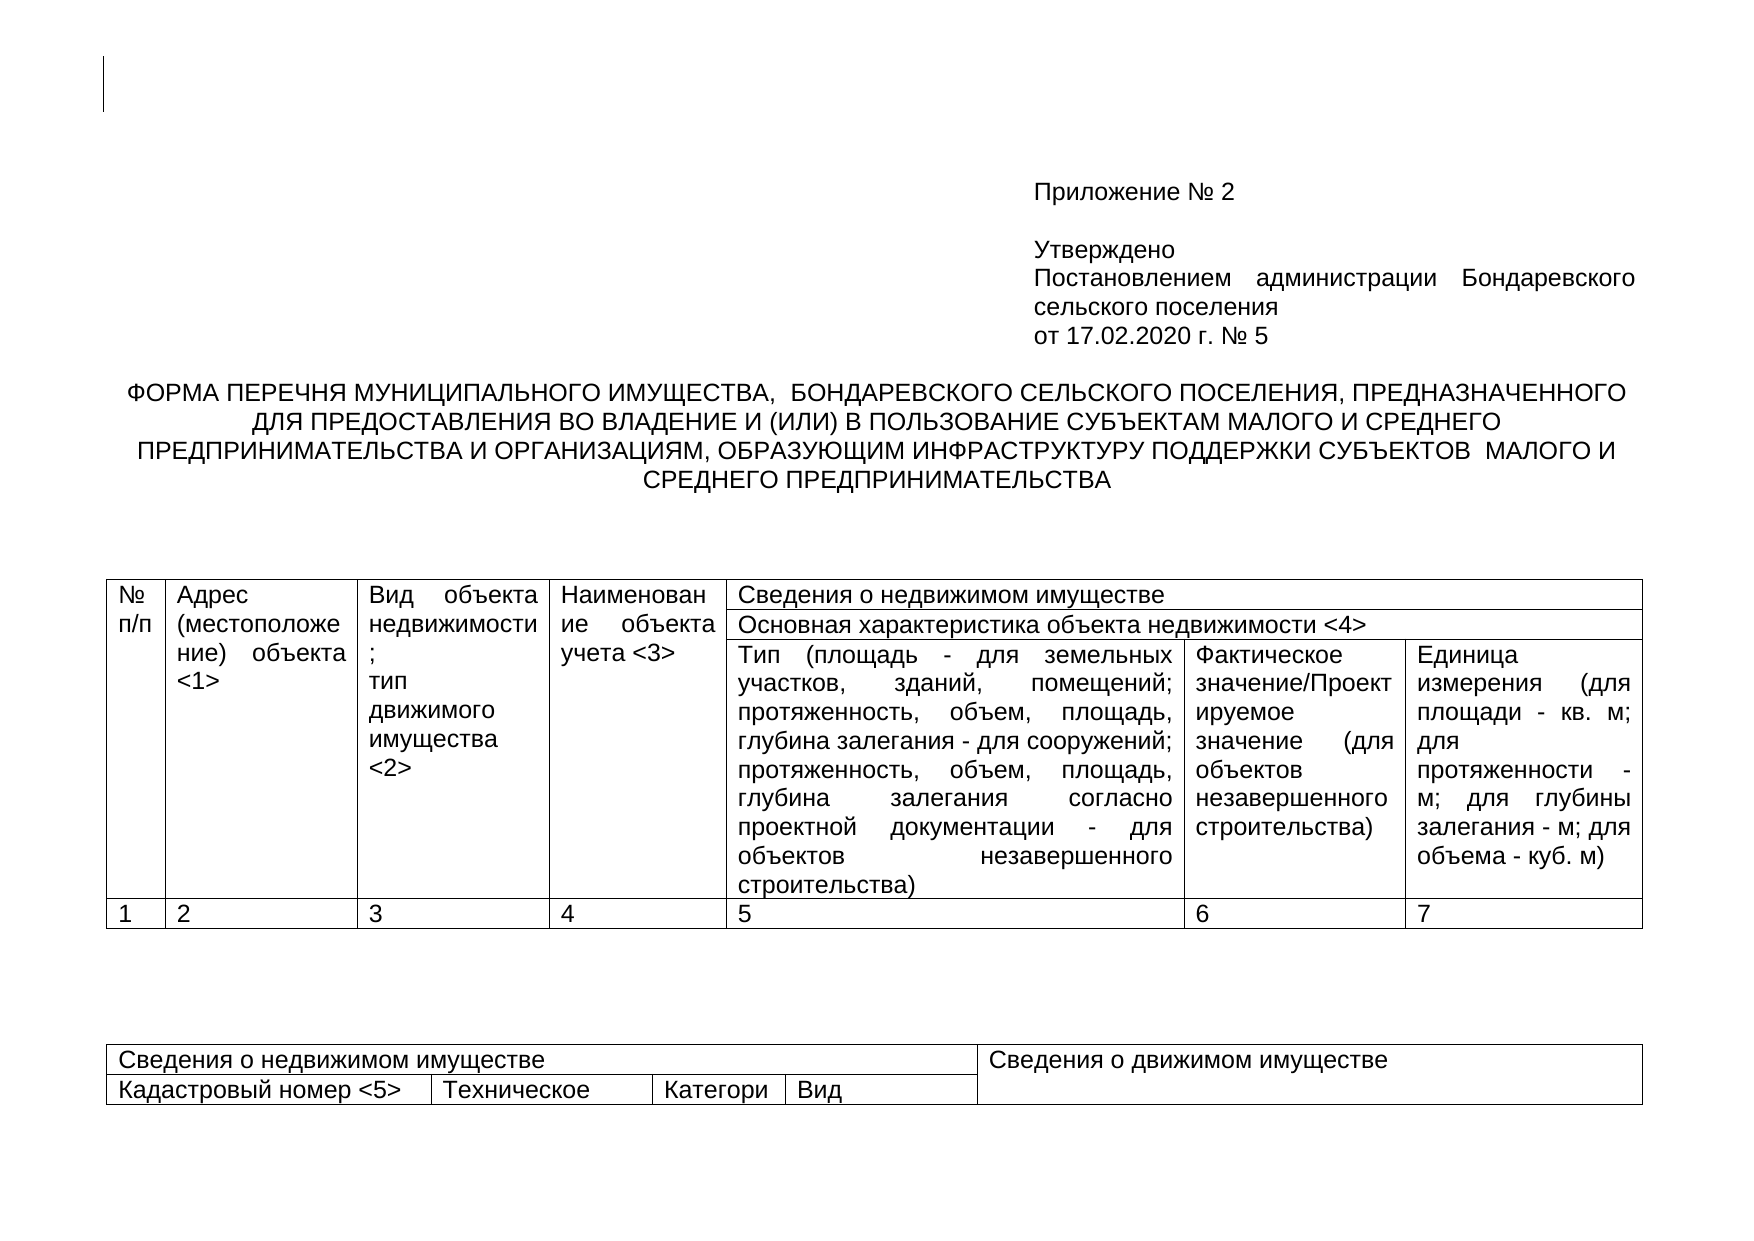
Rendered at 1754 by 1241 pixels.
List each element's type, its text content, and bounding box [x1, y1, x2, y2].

table_cell Основная характеристика объекта недвижимости <4> [727, 610, 1642, 638]
table_cell 7 [1406, 899, 1642, 928]
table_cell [432, 1075, 652, 1104]
table_cell 2 [166, 899, 357, 928]
table_cell 6 [1185, 899, 1405, 928]
table_header Сведения о недвижимом имуществе [107, 1045, 977, 1074]
table_cell 4 [550, 899, 726, 928]
table_header Наименование объекта учета <3> [550, 580, 726, 898]
table_cell Тип (площадь - для земельных участков, зданий, помещений; протяженность, объем, площадь, глубина залегания - для сооружений; протяженность, объем, площадь, глубина залегания согласно проектной документации - для объектов незавершенного строительства) [727, 640, 1184, 898]
text от 17.02.2020 г. № 5 [1034, 321, 1636, 350]
table_cell 1 [107, 899, 165, 928]
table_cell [653, 1075, 785, 1104]
table_cell Фактическое значение/Проектируемое значение (для объектов незавершенного строительства) [1185, 640, 1405, 898]
table_header № п/п [107, 580, 165, 898]
table_header Вид объекта недвижимости; тип движимого имущества <2> [358, 580, 549, 898]
table_header Адрес (местоположение) объекта <1> [166, 580, 357, 898]
table_cell Кадастровый номер <5> [107, 1075, 431, 1104]
text Приложение № 2 [1034, 177, 1636, 206]
title ФОРМА ПЕРЕЧНЯ МУНИЦИПАЛЬНОГО ИМУЩЕСТВА, БОНДАРЕВСКОГО СЕЛЬСКОГО ПОСЕЛЕНИЯ, ПРЕДНАЗНАЧЕННОГО ДЛЯ ПРЕДОСТАВЛЕНИЯ ВО ВЛАДЕНИЕ И (ИЛИ) В ПОЛЬЗОВАНИЕ СУБЪЕКТАМ МАЛОГО И СРЕДНЕГО ПРЕДПРИНИМАТЕЛЬСТВА И ОРГАНИЗАЦИЯМ, ОБРАЗУЮЩИМ ИНФРАСТРУКТУРУ ПОДДЕРЖКИ СУБЪЕКТОВ МАЛОГО И СРЕДНЕГО ПРЕДПРИНИМАТЕЛЬСТВА [118, 378, 1636, 493]
text Утверждено [1034, 235, 1636, 263]
table_header Сведения о недвижимом имуществе [727, 580, 1642, 609]
table_cell 5 [727, 899, 1184, 928]
table_cell 3 [358, 899, 549, 928]
text Постановлением администрации Бондаревского сельского поселения [1034, 263, 1636, 321]
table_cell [786, 1075, 977, 1104]
table_cell Единица измерения (для площади - кв. м; для протяженности - м; для глубины залегания - м; для объема - куб. м) [1406, 640, 1642, 898]
table_header Сведения о движимом имуществе [978, 1045, 1642, 1104]
